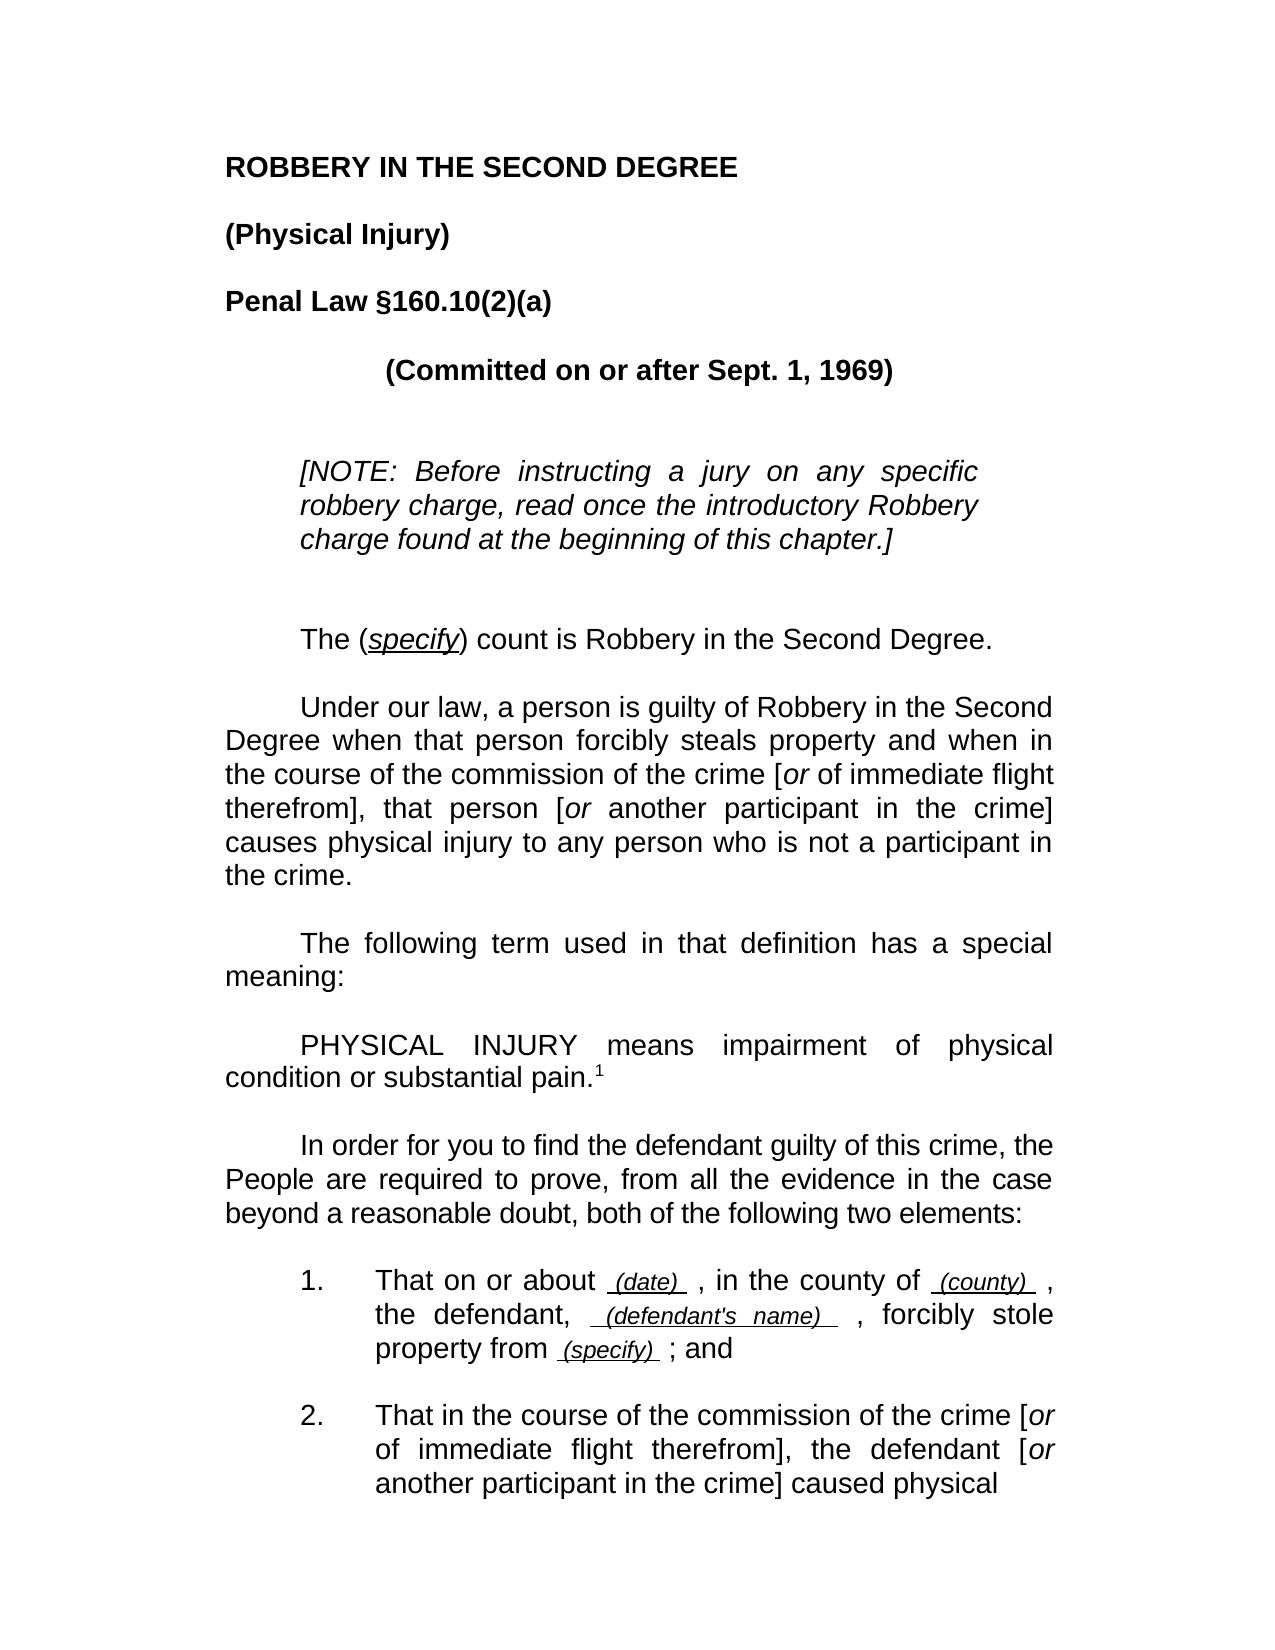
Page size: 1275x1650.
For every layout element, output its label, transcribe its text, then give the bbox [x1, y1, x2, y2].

text The following term used in that definition has a special meaning: [225, 927, 1054, 994]
text The (specify) count is Robbery in the Second Degree. [300, 623, 1054, 656]
list That in the course of the commission of the crime [or of immediate flight therefrom], the defendant [or another participant in the crime] caused physical [300, 1399, 1054, 1500]
list That on or about (date) , in the county of (county) , the defendant, (defendant's name) , forcibly stole property from (specify) ; and [300, 1264, 1054, 1365]
text PHYSICAL INJURY means impairment of physical condition or substantial pain.1 [225, 1029, 1054, 1094]
text In order for you to find the defendant guilty of this crime, the People are required to prove, from all the evidence in the case beyond a reasonable doubt, both of the following two elements: [225, 1129, 1054, 1230]
text [NOTE: Before instructing a jury on any specific robbery charge, read once the introductory Robbery charge found at the beginning of this chapter.] [300, 455, 979, 556]
text Under our law, a person is guilty of Robbery in the Second Degree when that person forcibly steals property and when in the course of the commission of the crime [or of immediate flight therefrom], that person [or another participant in the crime] causes physical injury to any person who is not a participant in the crime. [225, 690, 1054, 893]
text ROBBERY IN THE SECOND DEGREE (Physical Injury) Penal Law §160.10(2)(a) (Committed on or after Sept. 1, 1969) [225, 318, 1054, 387]
